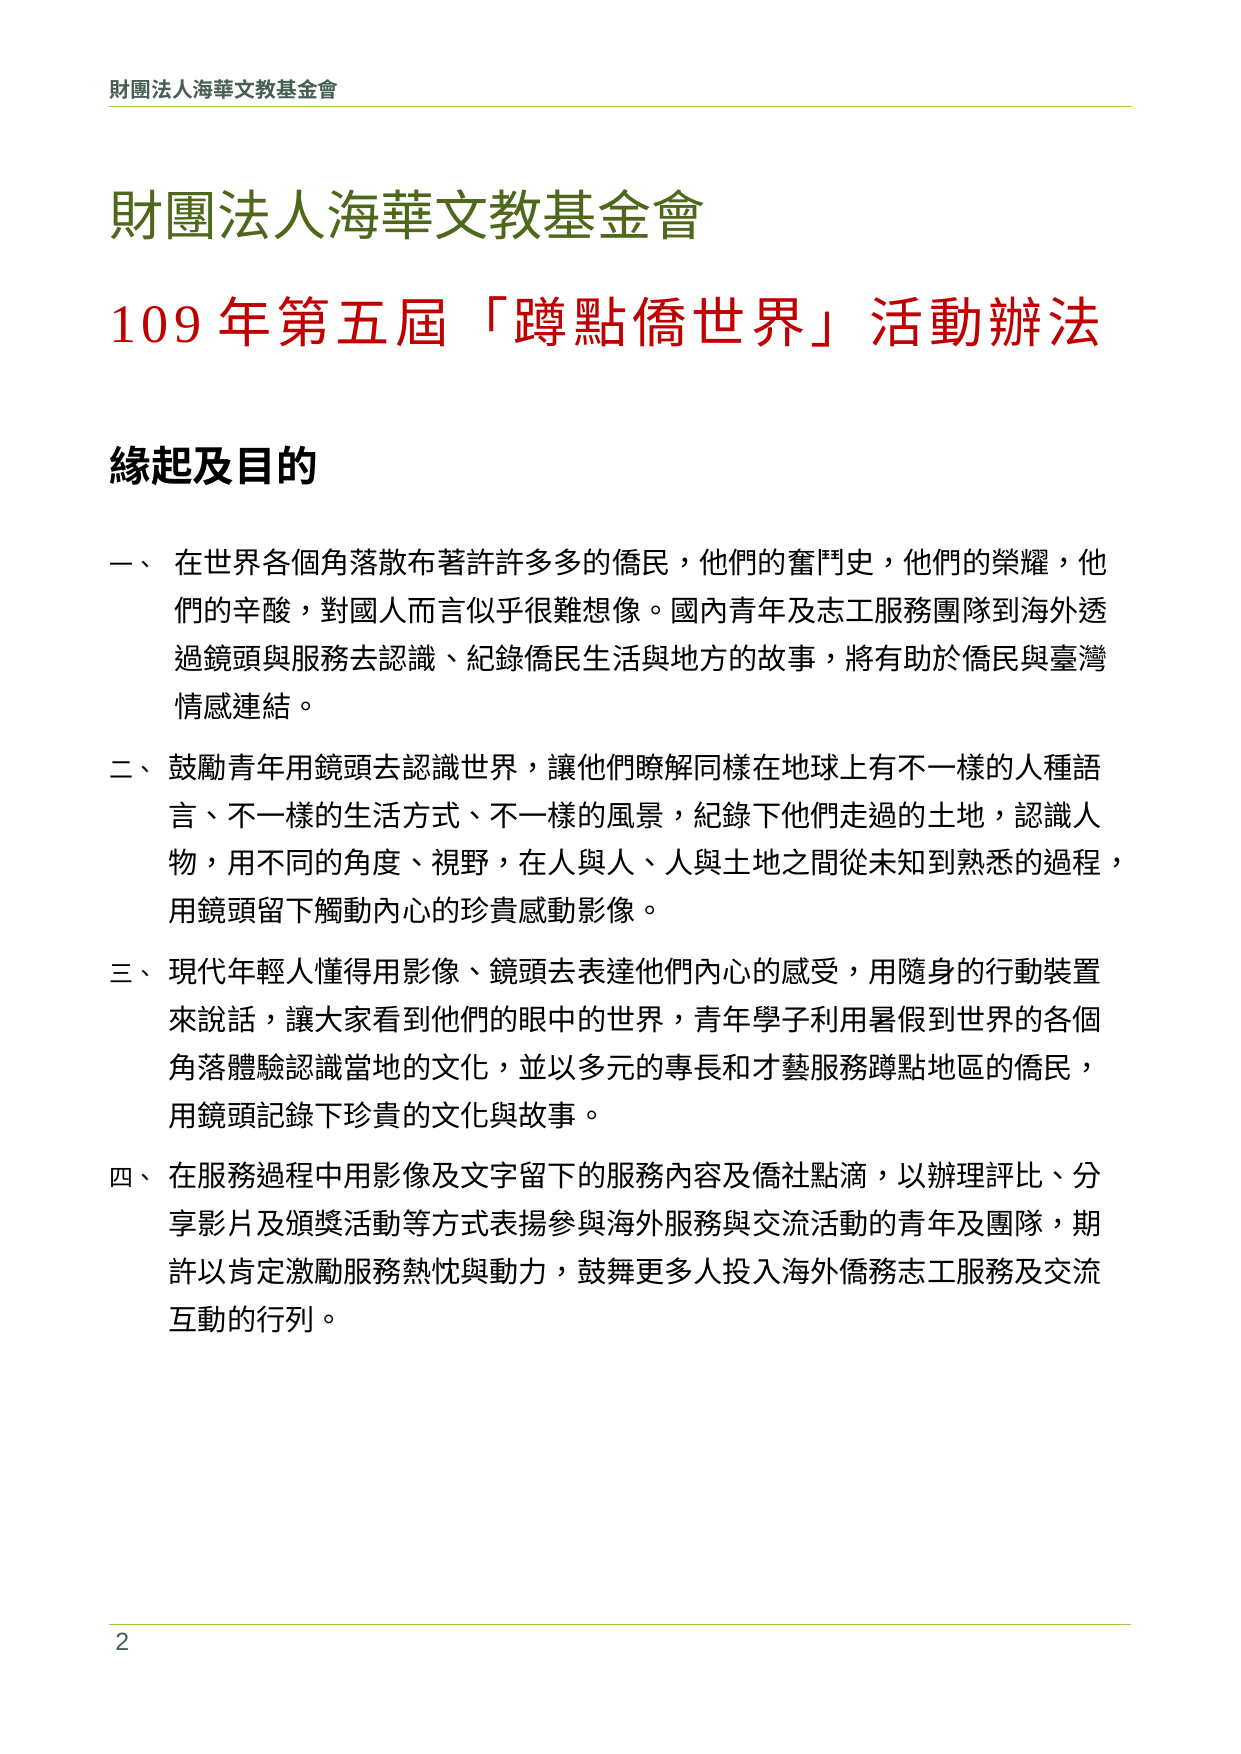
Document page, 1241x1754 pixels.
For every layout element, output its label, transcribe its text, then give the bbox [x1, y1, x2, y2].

subtitle 109年第五屆「蹲點僑世界」活動辦法 [109, 279, 1131, 358]
list 現代年輕人懂得用影像、鏡頭去表達他們內心的感受，用隨身的行動裝置來說話，讓大家看到他們的眼中的世界，青年學子利用暑假到世界的各個角落體驗認識當地的文化，並以多元的專長和才藝服務蹲點地區的僑民，用鏡頭記錄下珍貴的文化與故事。 [109, 944, 1131, 1136]
list 在世界各個角落散布著許許多多的僑民，他們的奮鬥史，他們的榮耀，他們的辛酸，對國人而言似乎很難想像。國內青年及志工服務團隊到海外透過鏡頭與服務去認識、紀錄僑民生活與地方的故事，將有助於僑民與臺灣情感連結。 [109, 536, 1131, 727]
list 在服務過程中用影像及文字留下的服務內容及僑社點滴，以辦理評比、分享影片及頒獎活動等方式表揚參與海外服務與交流活動的青年及團隊，期許以肯定激勵服務熱忱與動力，鼓舞更多人投入海外僑務志工服務及交流互動的行列。 [109, 1148, 1131, 1340]
title 財團法人海華文教基金會 [109, 172, 1131, 251]
list 鼓勵青年用鏡頭去認識世界，讓他們瞭解同樣在地球上有不一樣的人種語言、不一樣的生活方式、不一樣的風景，紀錄下他們走過的土地，認識人物，用不同的角度、視野，在人與人、人與土地之間從未知到熟悉的過程，用鏡頭留下觸動內心的珍貴感動影像。 [109, 740, 1131, 931]
text 緣起及目的 [109, 433, 1131, 493]
